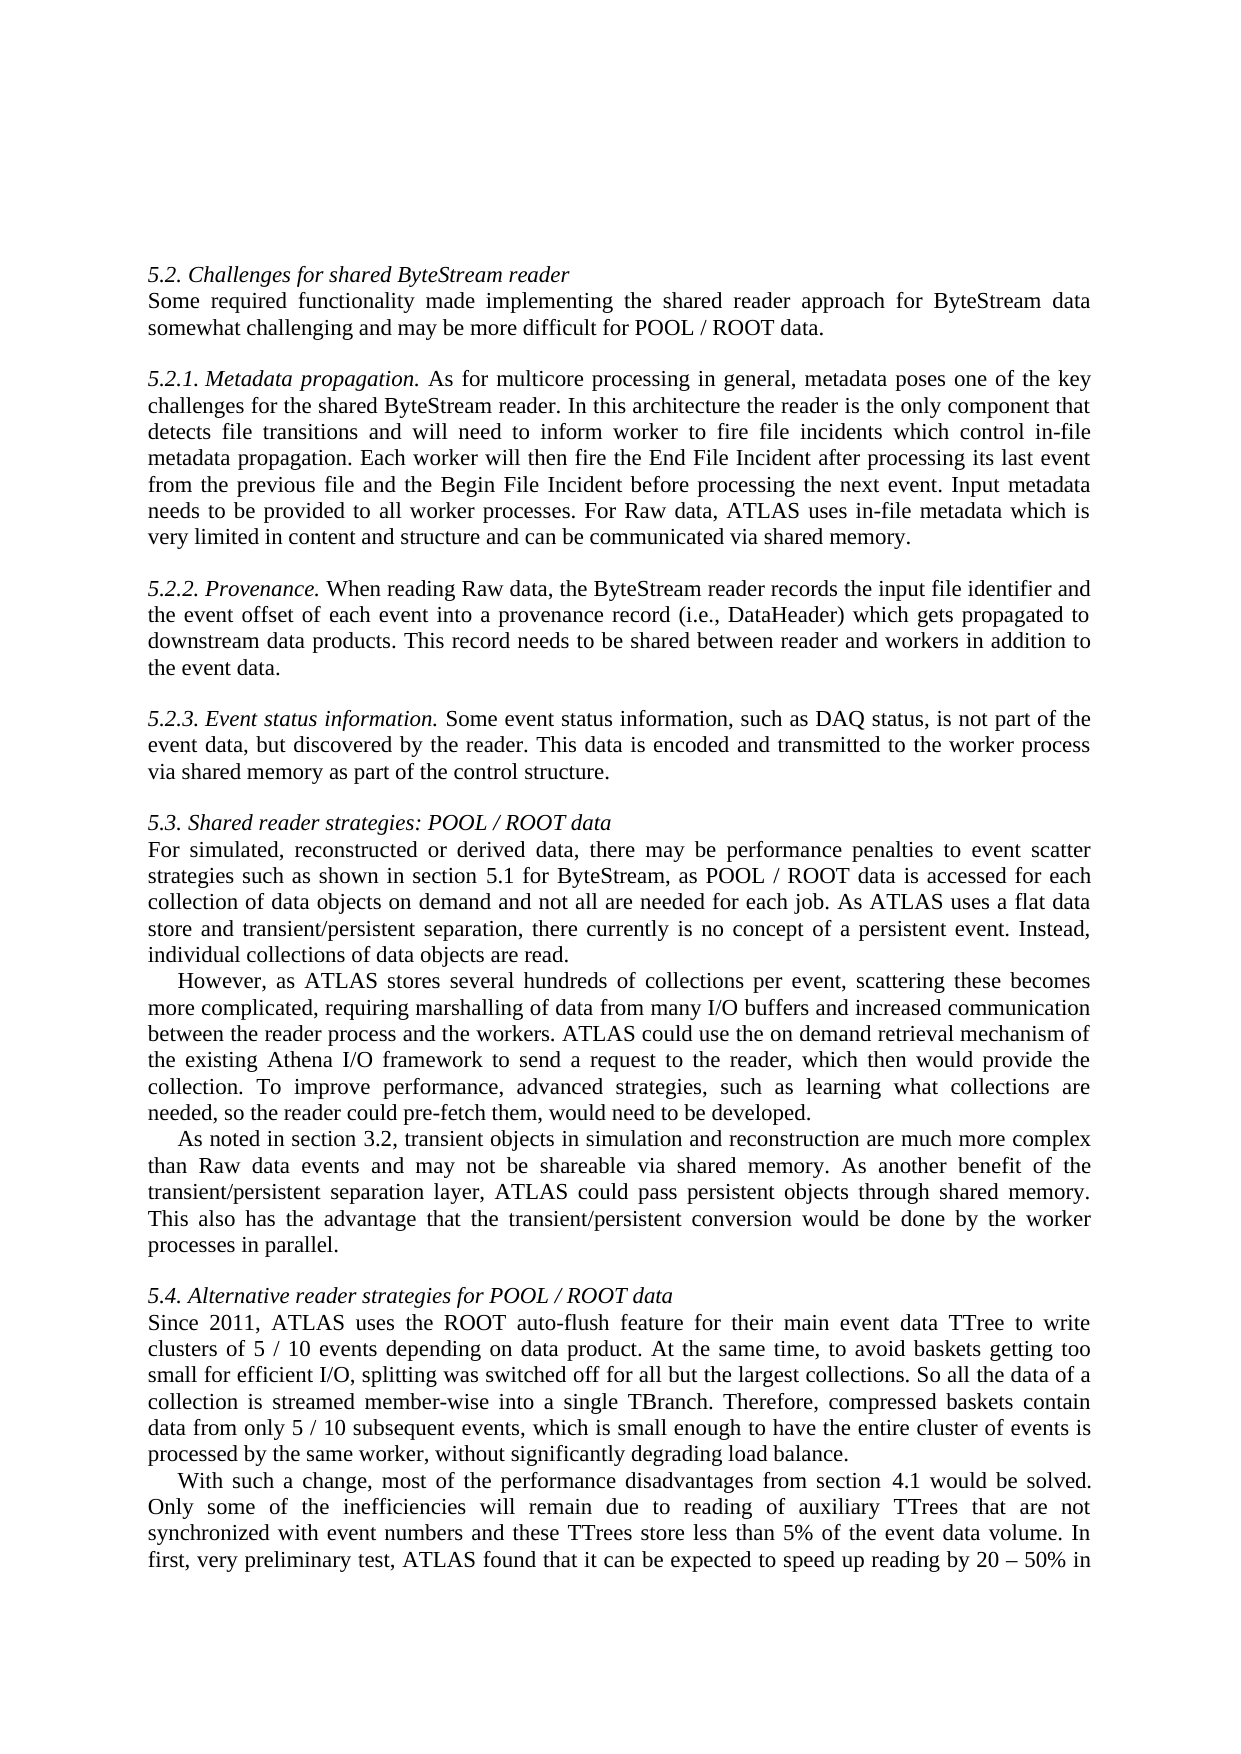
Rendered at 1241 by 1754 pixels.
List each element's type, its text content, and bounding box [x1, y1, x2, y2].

text However, as ATLAS stores several hundreds of collections per event, scattering these becomes more complicated, requiring marshalling of data from many I/O buffers and increased communication between the reader process and the workers. ATLAS could use the on demand retrieval mechanism of the existing Athena I/O framework to send a request to the reader, which then would provide the collection. To improve performance, advanced strategies, such as learning what collections are needed, so the reader could pre-fetch them, would need to be developed. [148, 967, 1092, 1126]
text Metadata propagation. As for multicore processing in general, metadata poses one of the key challenges for the shared ByteStream reader. In this architecture the reader is the only component that detects file transitions and will need to inform worker to fire file incidents which control in-file metadata propagation. Each worker will then fire the End File Incident after processing its last event from the previous file and the Begin File Incident before processing the next event. Input metadata needs to be provided to all worker processes. For Raw data, ATLAS uses in-file metadata which is very limited in content and structure and can be communicated via shared memory. [148, 365, 1092, 550]
text Shared reader strategies: POOL / ROOT data [148, 809, 1092, 836]
text Challenges for shared ByteStream reader [148, 261, 1092, 288]
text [148, 1467, 1092, 1572]
text Since 2011, ATLAS uses the ROOT auto-flush feature for their main event data TTree to write clusters of 5 / 10 events depending on data product. At the same time, to avoid baskets getting too small for efficient I/O, splitting was switched off for all but the largest collections. So all the data of a collection is streamed member-wise into a single TBranch. Therefore, compressed baskets contain data from only 5 / 10 subsequent events, which is small enough to have the entire cluster of events is processed by the same worker, without significantly degrading load balance. [148, 1309, 1092, 1467]
text As noted in section 3.2, transient objects in simulation and reconstruction are much more complex than Raw data events and may not be shareable via shared memory. As another benefit of the transient/persistent separation layer, ATLAS could pass persistent objects through shared memory. This also has the advantage that the transient/persistent conversion would be done by the worker processes in parallel. [148, 1126, 1092, 1257]
text Alternative reader strategies for POOL / ROOT data [148, 1282, 1092, 1309]
text Event status information. Some event status information, such as DAQ status, is not part of the event data, but discovered by the reader. This data is encoded and transmitted to the worker process via shared memory as part of the control structure. [148, 705, 1092, 784]
text Some required functionality made implementing the shared reader approach for ByteStream data somewhat challenging and may be more difficult for POOL / ROOT data. [148, 288, 1092, 340]
text For simulated, reconstructed or derived data, there may be performance penalties to event scatter strategies such as shown in section 5.1 for ByteStream, as POOL / ROOT data is accessed for each collection of data objects on demand and not all are needed for each job. As ATLAS uses a flat data store and transient/persistent separation, there currently is no concept of a persistent event. Instead, individual collections of data objects are read. [148, 836, 1092, 967]
text Provenance. When reading Raw data, the ByteStream reader records the input file identifier and the event offset of each event into a provenance record (i.e., DataHeader) which gets propagated to downstream data products. This record needs to be shared between reader and workers in addition to the event data. [148, 575, 1092, 680]
